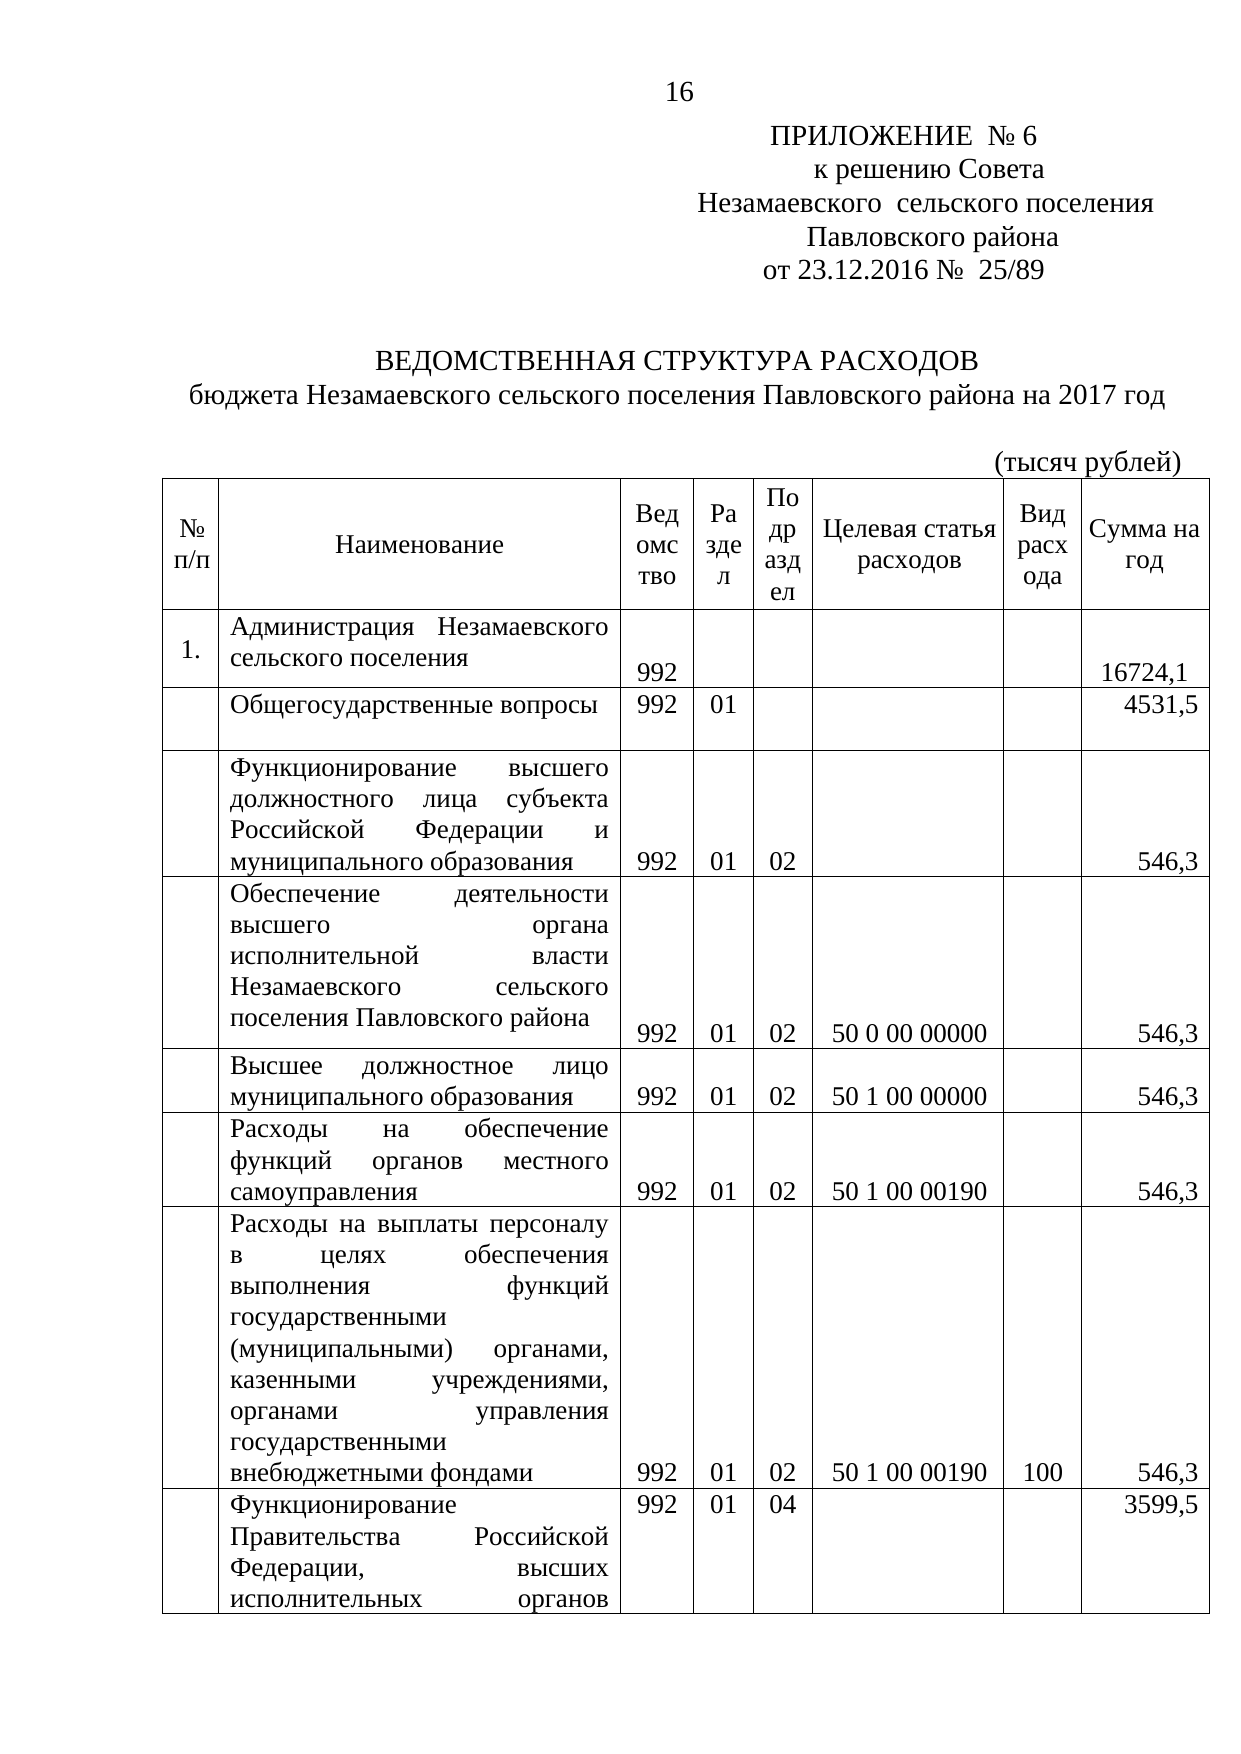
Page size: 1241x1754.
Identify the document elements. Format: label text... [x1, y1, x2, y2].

table_cell [1004, 751, 1081, 876]
table_cell 16724,1 [1082, 610, 1209, 687]
table_cell [754, 610, 812, 687]
table_cell 992 [621, 1489, 693, 1613]
table_cell [1004, 1113, 1081, 1206]
table_cell 01 [694, 1489, 753, 1613]
table_cell 546,3 [1082, 877, 1209, 1048]
table_cell 50 1 00 00190 [813, 1207, 1003, 1487]
table_header Вид расхода [1004, 479, 1081, 609]
table_cell [1004, 877, 1081, 1048]
text Незамаевского сельского поселения [646, 185, 1181, 219]
table_cell 992 [621, 877, 693, 1048]
table_cell [694, 610, 753, 687]
table_cell 992 [621, 1207, 693, 1487]
table_header Наименование [219, 479, 620, 609]
table_cell Расходы на выплаты персоналу в целях обеспечения выполнения функций государственными (муниципальными) органами, казенными учреждениями, органами управления государственными внебюджетными фондами [219, 1207, 620, 1487]
text Павловского района [646, 219, 1181, 252]
table_cell 01 [694, 751, 753, 876]
table_cell [163, 1113, 218, 1206]
table_cell 02 [754, 877, 812, 1048]
table_cell [813, 751, 1003, 876]
table_cell 02 [754, 1207, 812, 1487]
table_cell 01 [694, 688, 753, 750]
table_cell [163, 1489, 218, 1613]
table_cell 50 1 00 00000 [813, 1049, 1003, 1112]
table_cell 50 1 00 00190 [813, 1113, 1003, 1206]
table_cell [163, 1049, 218, 1112]
table_cell 1. [163, 610, 218, 687]
table_header № п/п [163, 479, 218, 609]
table_cell [1004, 688, 1081, 750]
table_cell 546,3 [1082, 1113, 1209, 1206]
table_cell Администрация Незамаевского сельского поселения [219, 610, 620, 687]
table_cell Обеспечение деятельности высшего органа исполнительной власти Незамаевского сельского поселения Павловского района [219, 877, 620, 1048]
table_cell 992 [621, 751, 693, 876]
table_header Сумма на год [1082, 479, 1209, 609]
table_cell [163, 751, 218, 876]
table_header Ведомство [621, 479, 693, 609]
table_cell 992 [621, 1113, 693, 1206]
table_cell 100 [1004, 1207, 1081, 1487]
table_cell Общегосударственные вопросы [219, 688, 620, 750]
table_header Подраздел [754, 479, 812, 609]
table_cell 992 [621, 610, 693, 687]
table_cell [1004, 1489, 1081, 1613]
text к решению Совета [646, 152, 1181, 185]
table_cell 50 0 00 00000 [813, 877, 1003, 1048]
table_cell [813, 1489, 1003, 1613]
table_cell [754, 688, 812, 750]
table_cell 3599,5 [1082, 1489, 1209, 1613]
table_cell 01 [694, 1113, 753, 1206]
table_header ВЕДОМСТВЕННАЯ СТРУКТУРА РАСХОДОВ бюджета Незамаевского сельского поселения Павловского района на 2017 год [163, 319, 1192, 410]
table_cell 04 [754, 1489, 812, 1613]
table_cell 546,3 [1082, 1049, 1209, 1112]
table_cell [163, 688, 218, 750]
table_cell [1004, 1049, 1081, 1112]
table_cell [163, 877, 218, 1048]
table_cell Функционирование высшего должностного лица субъекта Российской Федерации и муниципального образования [219, 751, 620, 876]
table_cell 01 [694, 877, 753, 1048]
table_cell Расходы на обеспечение функций органов местного самоуправления [219, 1113, 620, 1206]
text ПРИЛОЖЕНИЕ № 6 [646, 118, 1181, 152]
table_cell 02 [754, 1113, 812, 1206]
table_cell 01 [694, 1207, 753, 1487]
table_cell [813, 610, 1003, 687]
table_cell 992 [621, 688, 693, 750]
table_cell 02 [754, 1049, 812, 1112]
table_header Раздел [694, 479, 753, 609]
table_cell 4531,5 [1082, 688, 1209, 750]
table_cell 992 [621, 1049, 693, 1112]
table_cell 546,3 [1082, 751, 1209, 876]
table_cell [1004, 610, 1081, 687]
table_cell 546,3 [1082, 1207, 1209, 1487]
table_cell 01 [694, 1049, 753, 1112]
text (тысяч рублей) [177, 444, 1181, 477]
table_cell [813, 688, 1003, 750]
text от 23.12.2016 № 25/89 [646, 252, 1181, 286]
table_cell 02 [754, 751, 812, 876]
table_cell [163, 1207, 218, 1487]
table_cell Высшее должностное лицо муниципального образования [219, 1049, 620, 1112]
table_header Целевая статья расходов [813, 479, 1003, 609]
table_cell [219, 1489, 620, 1613]
